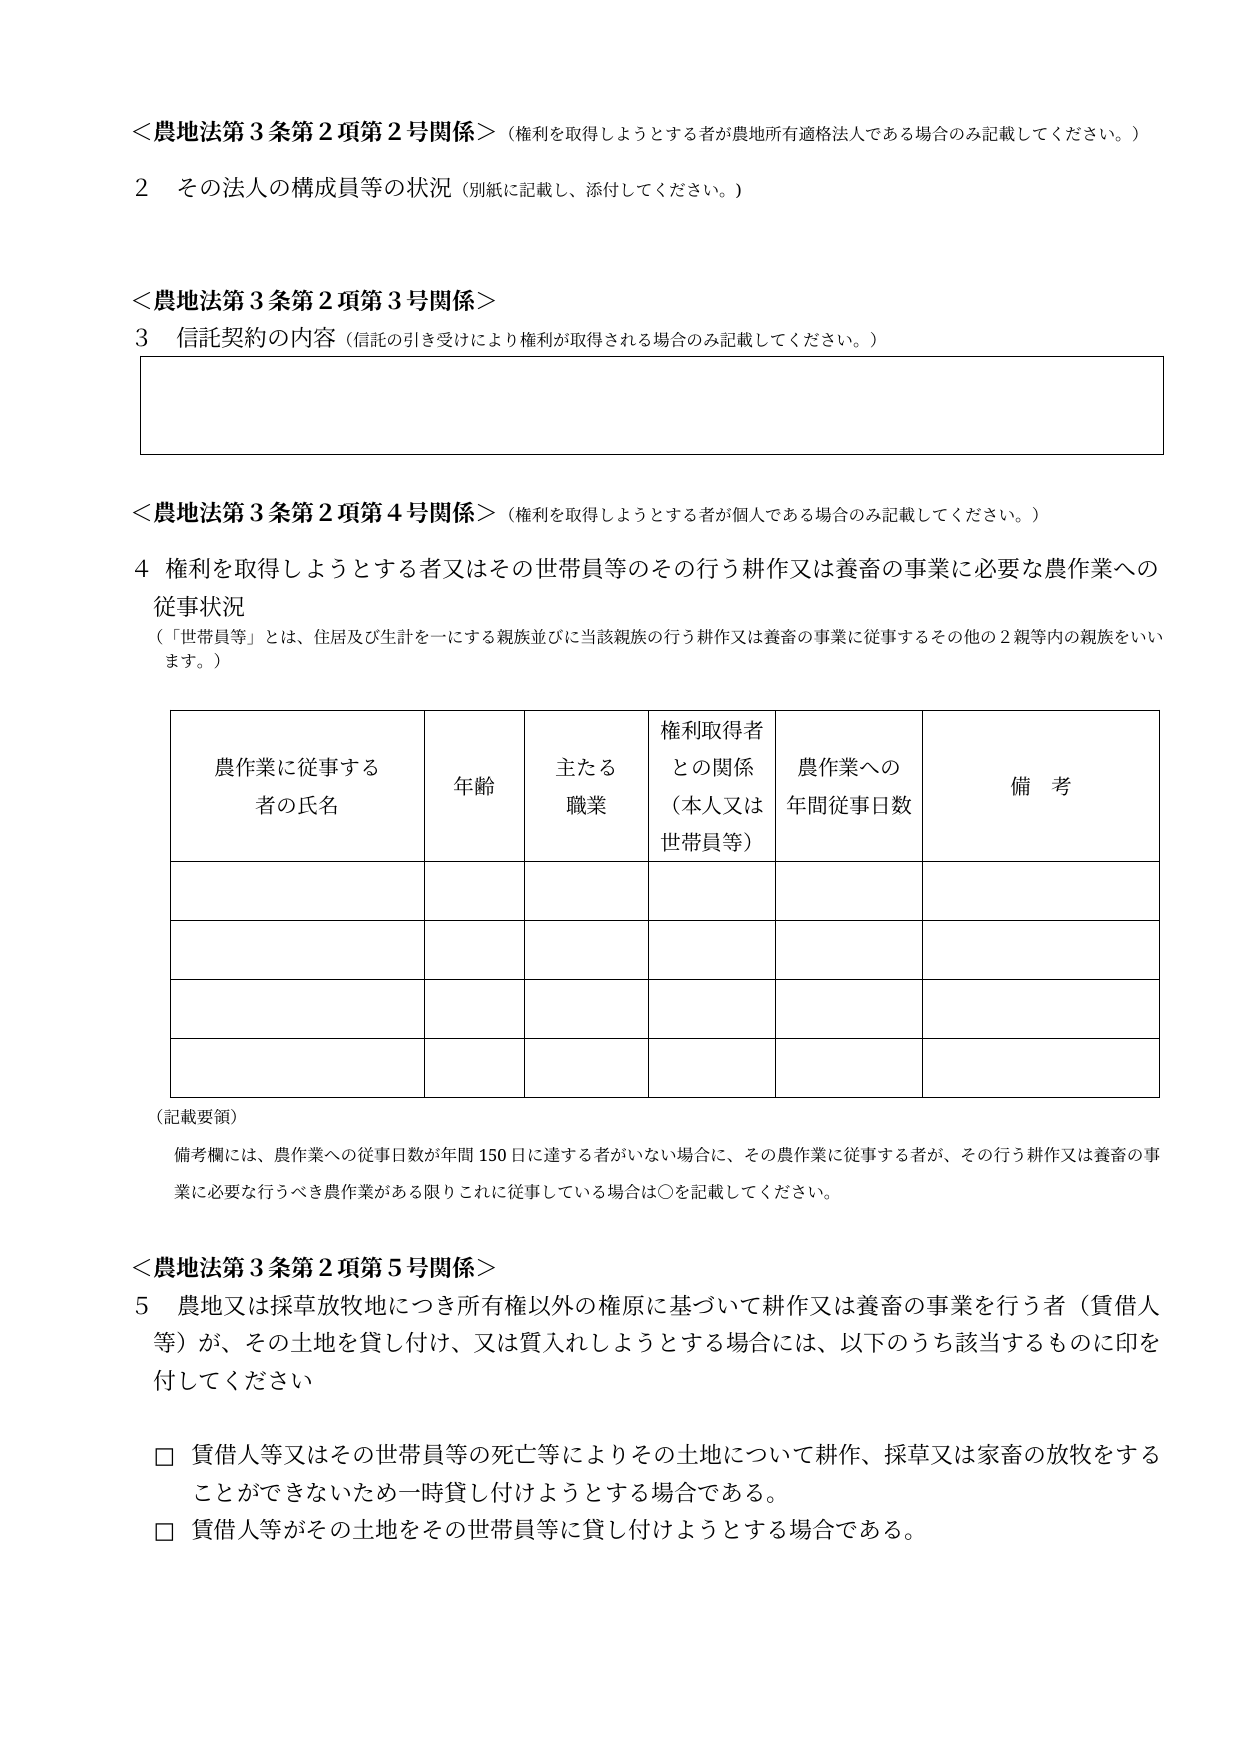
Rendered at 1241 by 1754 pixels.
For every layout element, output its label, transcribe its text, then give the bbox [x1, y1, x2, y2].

table_cell [525, 980, 648, 1038]
table_cell [776, 1039, 922, 1097]
table_header [141, 357, 1163, 454]
table_cell [649, 980, 775, 1038]
table_cell [425, 862, 524, 920]
table_cell [776, 980, 922, 1038]
table_header 権利取得者との関係 （本人又は世帯員等） [649, 711, 775, 861]
table_header 年齢 [425, 711, 524, 861]
text ＜農地法第３条第２項第５号関係＞ [130, 1248, 1163, 1285]
text （記載要領） [130, 1098, 1163, 1135]
table_cell [171, 862, 424, 920]
text ＜農地法第３条第２項第３号関係＞ [130, 281, 1163, 318]
table_cell [525, 1039, 648, 1097]
text ３ 信託契約の内容（信託の引き受けにより権利が取得される場合のみ記載してください。） [130, 318, 1163, 356]
table_cell [776, 921, 922, 979]
table_cell [649, 921, 775, 979]
table_cell [649, 862, 775, 920]
text ５ 農地又は採草放牧地につき所有権以外の権原に基づいて耕作又は養畜の事業を行う者（賃借人等）が、その土地を貸し付け、又は質入れしようとする場合には、以下のうち該当するものに印を付してください [130, 1285, 1163, 1398]
text ２ その法人の構成員等の状況（別紙に記載し、添付してください。) [130, 168, 1163, 206]
list 賃借人等がその土地をその世帯員等に貸し付けようとする場合である。 [153, 1510, 1163, 1548]
list 賃借人等又はその世帯員等の死亡等によりその土地について耕作、採草又は家畜の放牧をすることができないため一時貸し付けようとする場合である。 [153, 1435, 1163, 1510]
table_cell [525, 862, 648, 920]
table_header 農作業に従事する 者の氏名 [171, 711, 424, 861]
table_cell [923, 1039, 1159, 1097]
table_cell [649, 1039, 775, 1097]
table_header 備 考 [923, 711, 1159, 861]
text ＜農地法第３条第２項第４号関係＞（権利を取得しようとする者が個人である場合のみ記載してください。） [130, 493, 1163, 530]
table_cell [923, 862, 1159, 920]
text （「世帯員等」とは、住居及び生計を一にする親族並びに当該親族の行う耕作又は養畜の事業に従事するその他の２親等内の親族をいいます。） [130, 624, 1163, 672]
table_cell [425, 1039, 524, 1097]
table_cell [171, 1039, 424, 1097]
table_cell [425, 921, 524, 979]
table_cell [776, 862, 922, 920]
table_cell [525, 921, 648, 979]
table_cell [171, 980, 424, 1038]
table_cell [171, 921, 424, 979]
table_header 農作業への 年間従事日数 [776, 711, 922, 861]
text ４ 権利を取得しようとする者又はその世帯員等のその行う耕作又は養畜の事業に必要な農作業への従事状況 [130, 549, 1163, 624]
table_cell [923, 921, 1159, 979]
table_header 主たる 職業 [525, 711, 648, 861]
text 備考欄には、農作業への従事日数が年間150日に達する者がいない場合に、その農作業に従事する者が、その行う耕作又は養畜の事業に必要な行うべき農作業がある限りこれに従事している場合は○を記載してください。 [174, 1135, 1163, 1210]
table_cell [425, 980, 524, 1038]
table_cell [923, 980, 1159, 1038]
text ＜農地法第３条第２項第２号関係＞（権利を取得しようとする者が農地所有適格法人である場合のみ記載してください。） [130, 112, 1163, 149]
